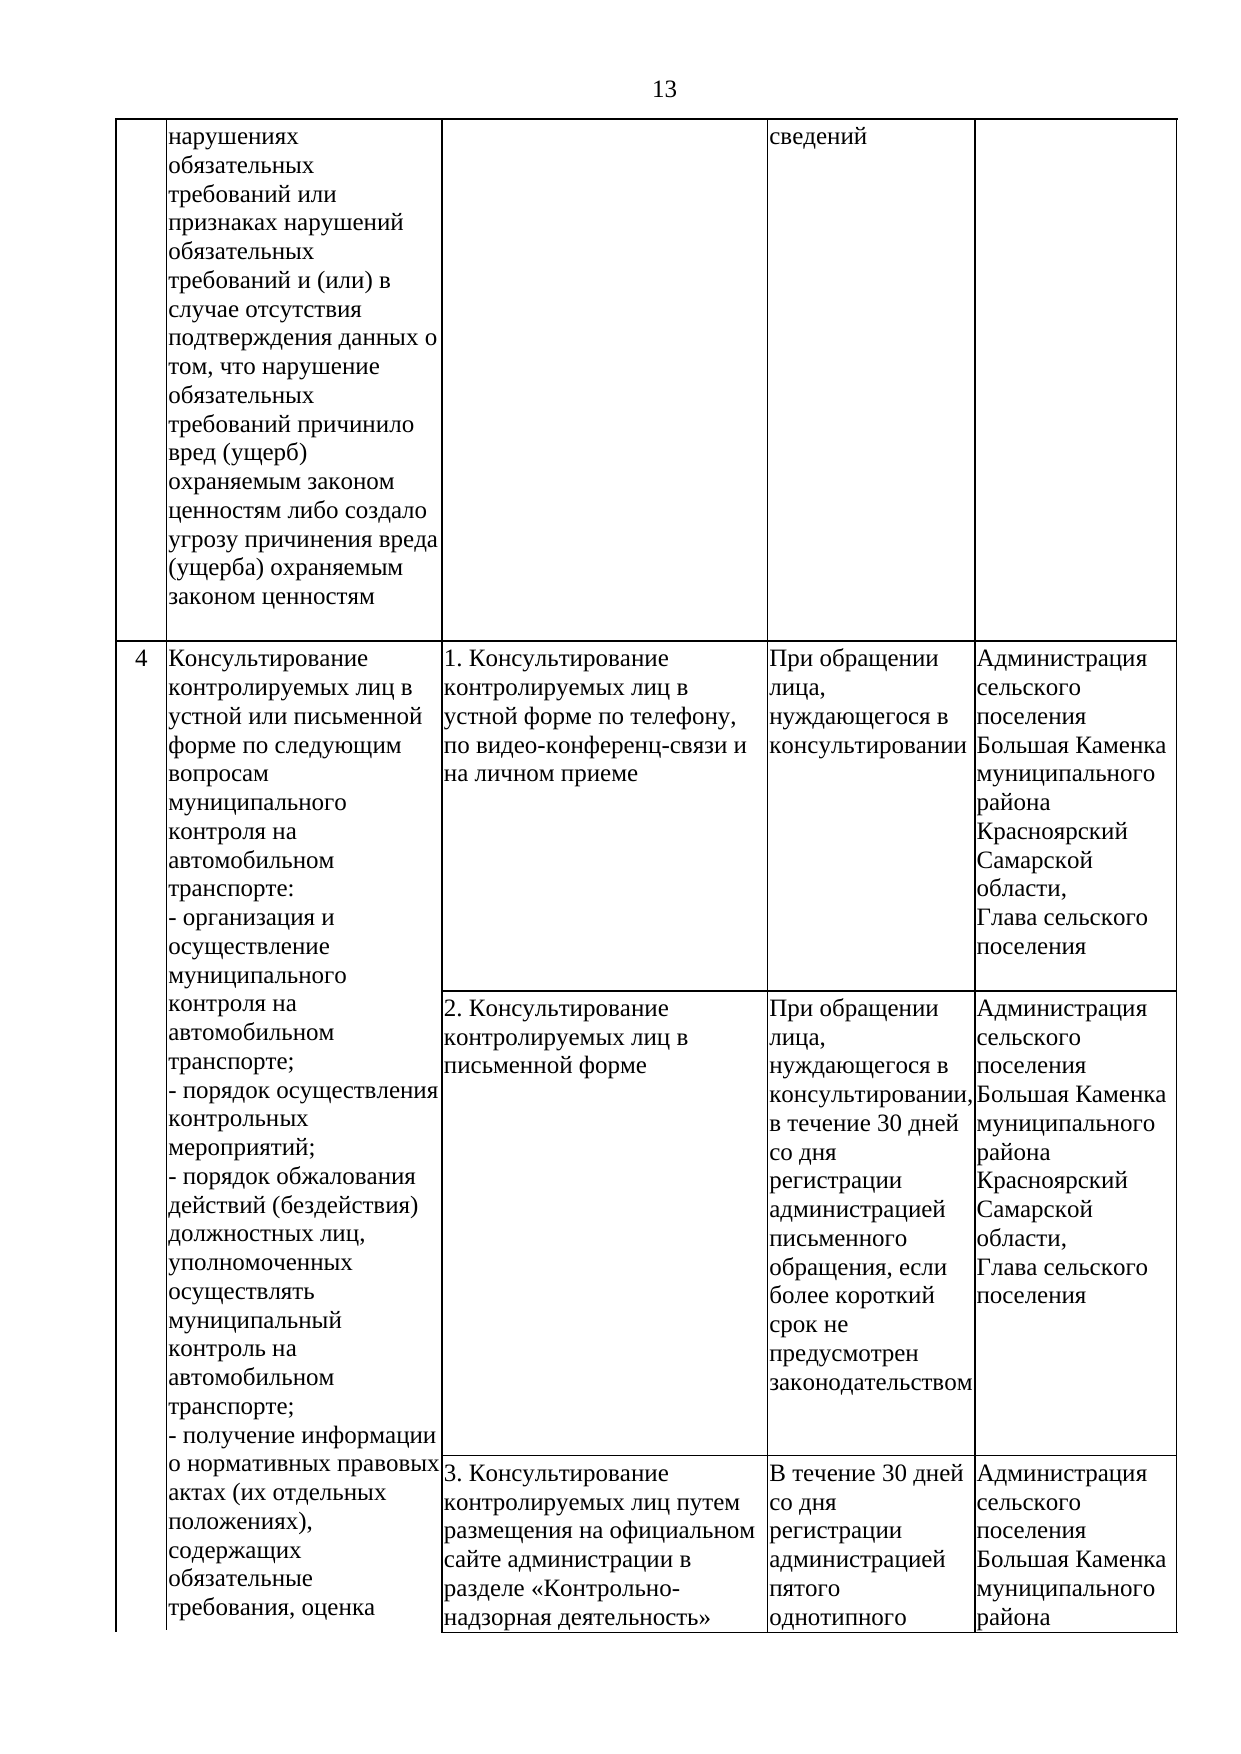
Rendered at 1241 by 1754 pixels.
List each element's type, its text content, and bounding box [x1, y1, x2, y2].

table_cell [768, 1456, 974, 1632]
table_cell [976, 1456, 1176, 1632]
table_cell При обращении лица, нуждающегося в консультировании [768, 642, 974, 990]
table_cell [976, 120, 1176, 640]
table_cell 1. Консультирование контролируемых лиц в устной форме по телефону, по видео-конференц-связи и на личном приеме [443, 642, 767, 990]
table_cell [768, 120, 974, 640]
table_cell 2. Консультирование контролируемых лиц в письменной форме [443, 992, 767, 1455]
table_cell 3 [117, 120, 166, 640]
table_cell 4 [117, 642, 167, 1632]
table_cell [443, 120, 767, 640]
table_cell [167, 120, 441, 640]
table_cell Администрация сельского поселения Большая Каменка муниципального района Красноярский Самарской области, Глава сельского поселения [976, 642, 1176, 990]
table_cell Консультирование контролируемых лиц в устной или письменной форме по следующим вопросам муниципального контроля на автомобильном транспорте: - организация и осуществление муниципального контроля на автомобильном транспорте; - порядок осуществления контрольных мероприятий; - порядок обжалования действий (бездействия) должностных лиц, уполномоченных осуществлять муниципальный контроль на автомобильном транспорте; - получение информации о нормативных правовых актах (их отдельных положениях), содержащих обязательные требования, оценка соблюдения которых осуществляется в рамках контрольных мероприятий [167, 642, 441, 1632]
table_cell При обращении лица, нуждающегося в консультировании, в течение 30 дней со дня регистрации администрацией письменного обращения, если более короткий срок не предусмотрен законодательством [768, 992, 974, 1455]
table_cell Администрация сельского поселения Большая Каменка муниципального района Красноярский Самарской области, Глава сельского поселения [976, 992, 1176, 1455]
